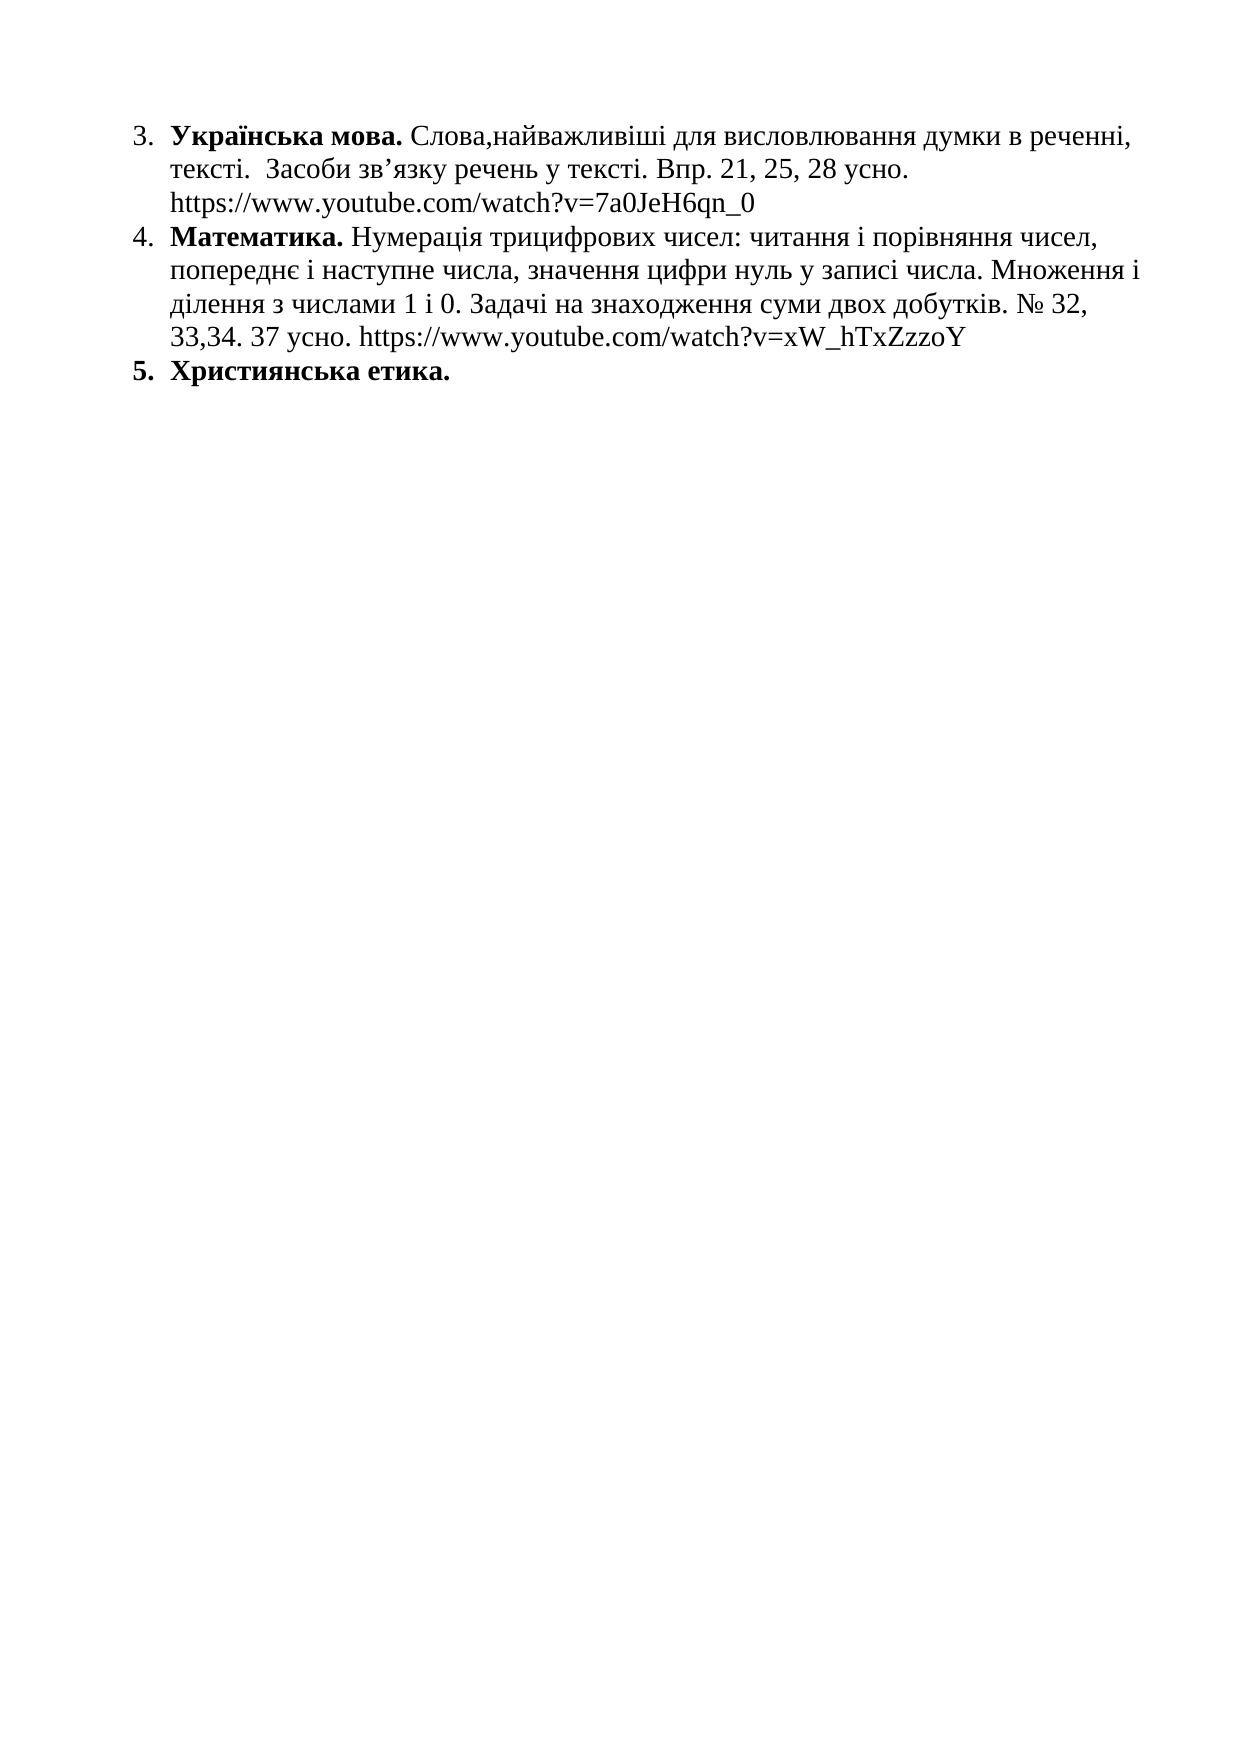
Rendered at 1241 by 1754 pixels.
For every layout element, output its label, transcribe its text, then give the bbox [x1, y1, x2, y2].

list Християнська етика. [132, 353, 1152, 386]
list Математика. Нумерація трицифрових чисел: читання і порівняння чисел, попереднє і наступне числа, значення цифри нуль у записі числа. Множення і ділення з числами 1 і 0. Задачі на знаходження суми двох добутків. № 32, 33,34. 37 усно. https://www.youtube.com/watch?v=xW_hTxZzzoY [132, 219, 1152, 353]
list https://www.youtube.com/watch?v=7a0JeH6qn_0 [170, 185, 1152, 219]
list Українська мова. Слова,найважливіші для висловлювання думки в реченні, тексті. Засоби зв’язку речень у тексті. Впр. 21, 25, 28 усно. [132, 118, 1152, 185]
